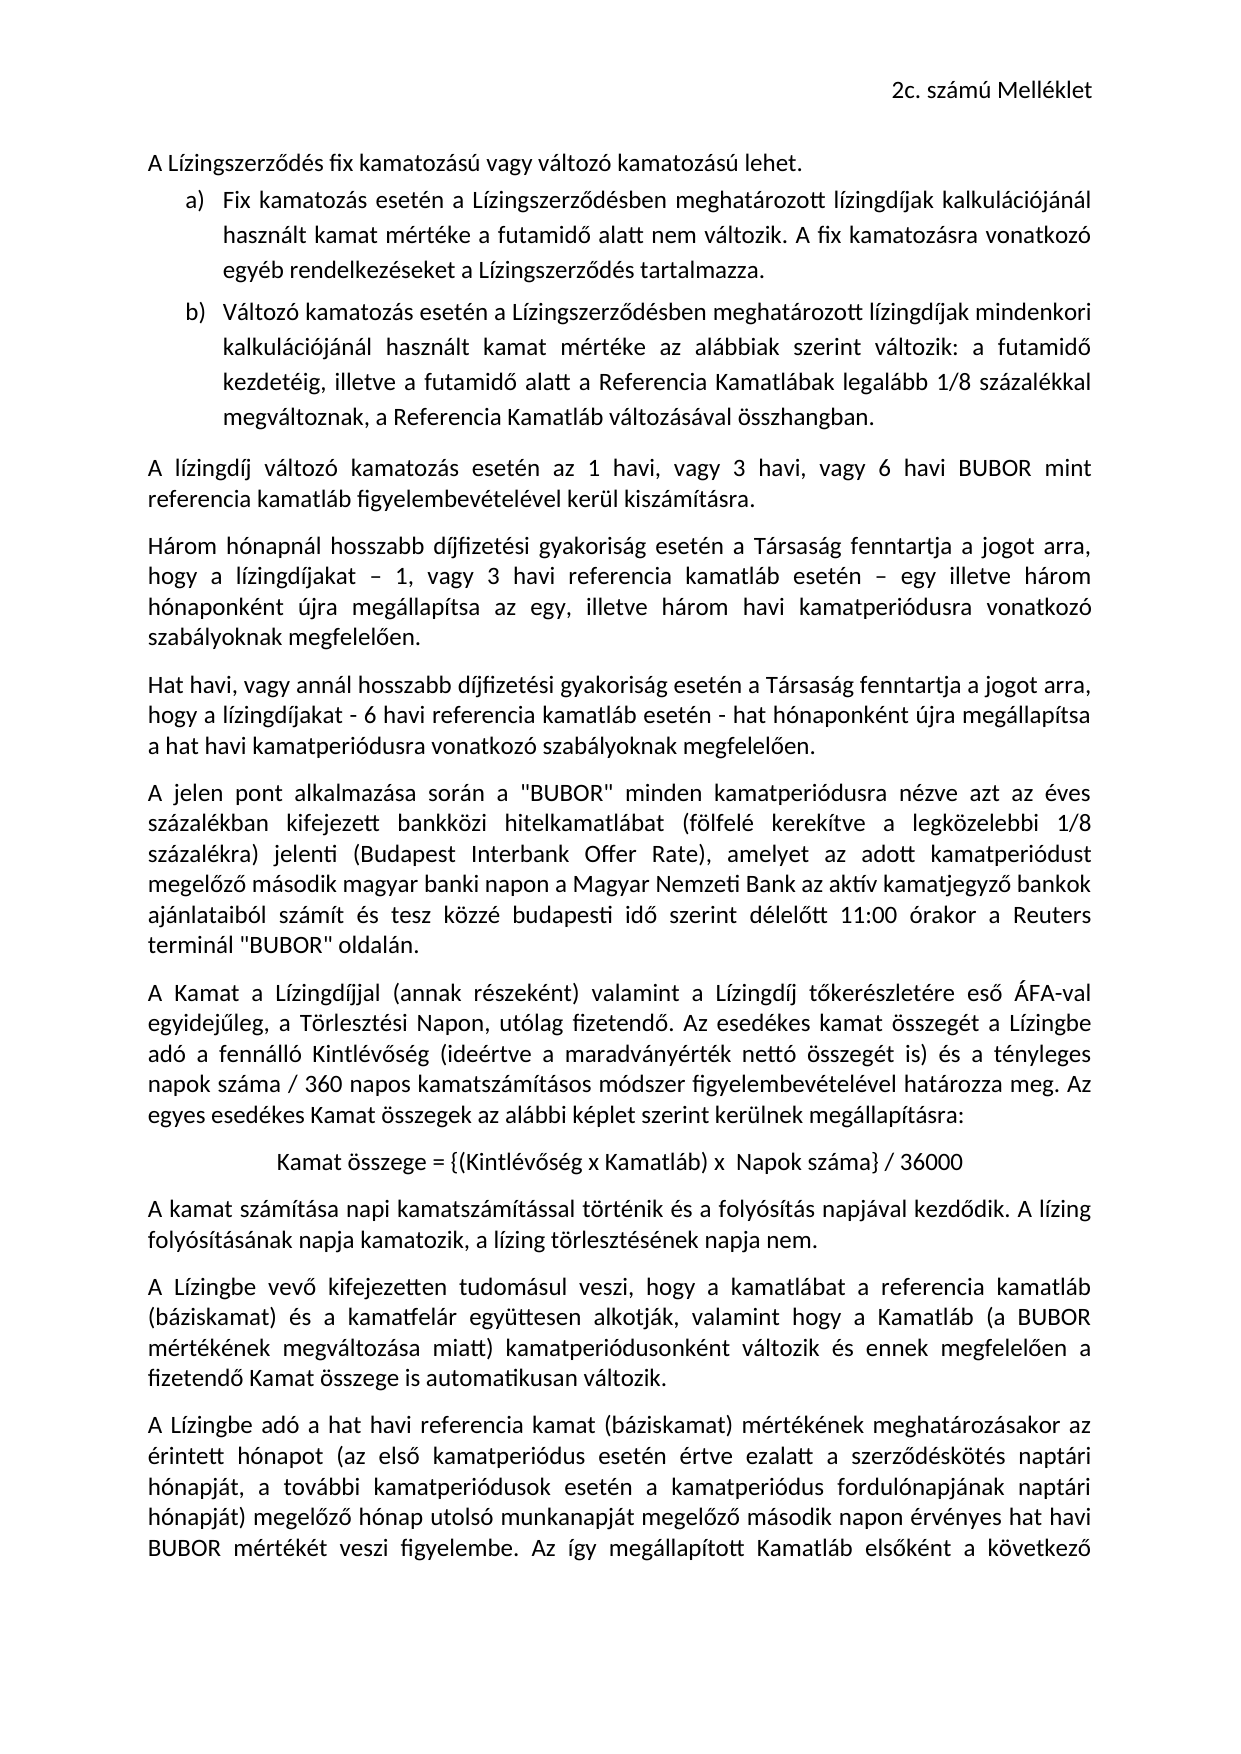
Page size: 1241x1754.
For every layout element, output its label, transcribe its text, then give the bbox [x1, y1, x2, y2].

list Fix kamatozás esetén a Lízingszerződésben meghatározott lízingdíjak kalkulációjánál használt kamat mértéke a futamidő alatt nem változik. A fix kamatozásra vonatkozó egyéb rendelkezéseket a Lízingszerződés tartalmazza. [185, 184, 1093, 285]
list Változó kamatozás esetén a Lízingszerződésben meghatározott lízingdíjak mindenkori kalkulációjánál használt kamat mértéke az alábbiak szerint változik: a futamidő kezdetéig, illetve a futamidő alatt a Referencia Kamatlábak legalább 1/8 százalékkal megváltoznak, a Referencia Kamatláb változásával összhangban. [185, 296, 1093, 431]
text A lízingdíj változó kamatozás esetén az 1 havi, vagy 3 havi, vagy 6 havi BUBOR mint referencia kamatláb figyelembevételével kerül kiszámításra. [148, 452, 1093, 513]
text A Lízingbe vevő kifejezetten tudomásul veszi, hogy a kamatlábat a referencia kamatláb (báziskamat) és a kamatfelár együttesen alkotják, valamint hogy a Kamatláb (a BUBOR mértékének megváltozása miatt) kamatperiódusonként változik és ennek megfelelően a fizetendő Kamat összege is automatikusan változik. [148, 1271, 1093, 1393]
text A Kamat a Lízingdíjjal (annak részeként) valamint a Lízingdíj tőkerészletére eső ÁFA-val egyidejűleg, a Törlesztési Napon, utólag fizetendő. Az esedékes kamat összegét a Lízingbe adó a fennálló Kintlévőség (ideértve a maradványérték nettó összegét is) és a tényleges napok száma / 360 napos kamatszámításos módszer figyelembevételével határozza meg. Az egyes esedékes Kamat összegek az alábbi képlet szerint kerülnek megállapításra: [148, 977, 1093, 1129]
text A kamat számítása napi kamatszámítással történik és a folyósítás napjával kezdődik. A lízing folyósításának napja kamatozik, a lízing törlesztésének napja nem. [148, 1193, 1093, 1254]
text Kamat összege = {(Kintlévőség x Kamatláb) x Napok száma} / 36000 [148, 1146, 1093, 1177]
text A jelen pont alkalmazása során a "BUBOR" minden kamatperiódusra nézve azt az éves százalékban kifejezett bankközi hitelkamatlábat (fölfelé kerekítve a legközelebbi 1/8 százalékra) jelenti (Budapest Interbank Offer Rate), amelyet az adott kamatperiódust megelőző második magyar banki napon a Magyar Nemzeti Bank az aktív kamatjegyző bankok ajánlataiból számít és tesz közzé budapesti idő szerint délelőtt 11:00 órakor a Reuters terminál "BUBOR" oldalán. [148, 777, 1093, 960]
text A Lízingszerződés fix kamatozású vagy változó kamatozású lehet. [148, 148, 1093, 178]
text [148, 1410, 1093, 1562]
text Három hónapnál hosszabb díjfizetési gyakoriság esetén a Társaság fenntartja a jogot arra, hogy a lízingdíjakat – 1, vagy 3 havi referencia kamatláb esetén – egy illetve három hónaponként újra megállapítsa az egy, illetve három havi kamatperiódusra vonatkozó szabályoknak megfelelően. [148, 530, 1093, 652]
text Hat havi, vagy annál hosszabb díjfizetési gyakoriság esetén a Társaság fenntartja a jogot arra, hogy a lízingdíjakat - 6 havi referencia kamatláb esetén - hat hónaponként újra megállapítsa a hat havi kamatperiódusra vonatkozó szabályoknak megfelelően. [148, 669, 1093, 760]
